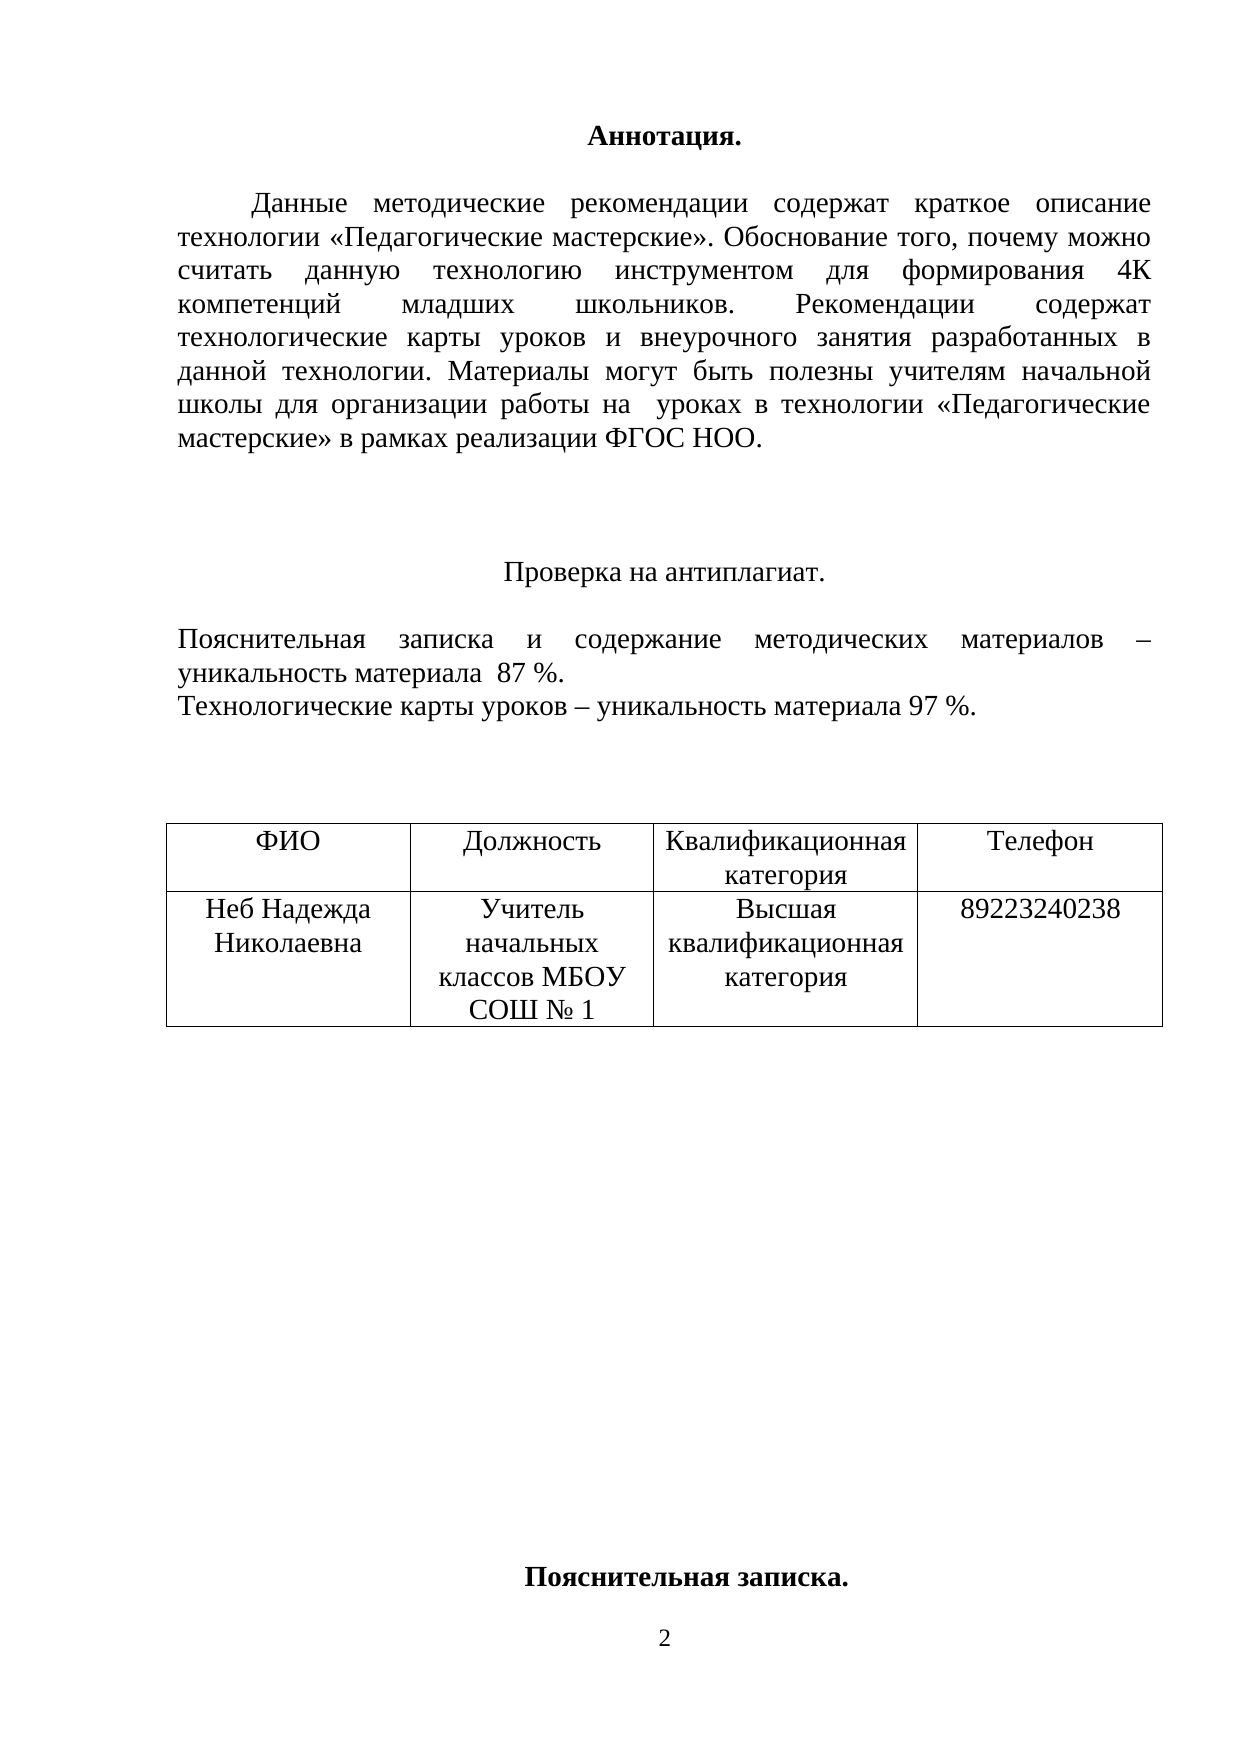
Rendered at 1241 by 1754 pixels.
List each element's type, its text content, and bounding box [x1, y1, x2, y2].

table_header Квалификационная категория [654, 824, 917, 891]
text Технологические карты уроков – уникальность материала 97 %. [177, 688, 1152, 722]
text Данные методические рекомендации содержат краткое описание технологии «Педагогические мастерские». Обоснование того, почему можно считать данную технологию инструментом для формирования 4К компетенций младших школьников. Рекомендации содержат технологические карты уроков и внеурочного занятия разработанных в данной технологии. Материалы могут быть полезны учителям начальной школы для организации работы на уроках в технологии «Педагогические мастерские» в рамках реализации ФГОС НОО. [177, 185, 1152, 453]
text Проверка на антиплагиат. [177, 554, 1152, 588]
table_header Должность [411, 824, 653, 891]
text Пояснительная записка и содержание методических материалов – уникальность материала 87 %. [177, 621, 1152, 688]
text Аннотация. [177, 118, 1152, 152]
table_cell Учитель начальных классов МБОУ СОШ № 1 [411, 892, 653, 1026]
table_header ФИО [167, 824, 410, 891]
table_cell Высшая квалификационная категория [654, 892, 917, 1026]
table_cell 89223240238 [918, 892, 1162, 1026]
text Пояснительная записка. [177, 1559, 1152, 1592]
table_cell Неб Надежда Николаевна [167, 892, 410, 1026]
table_header Телефон [918, 824, 1162, 891]
